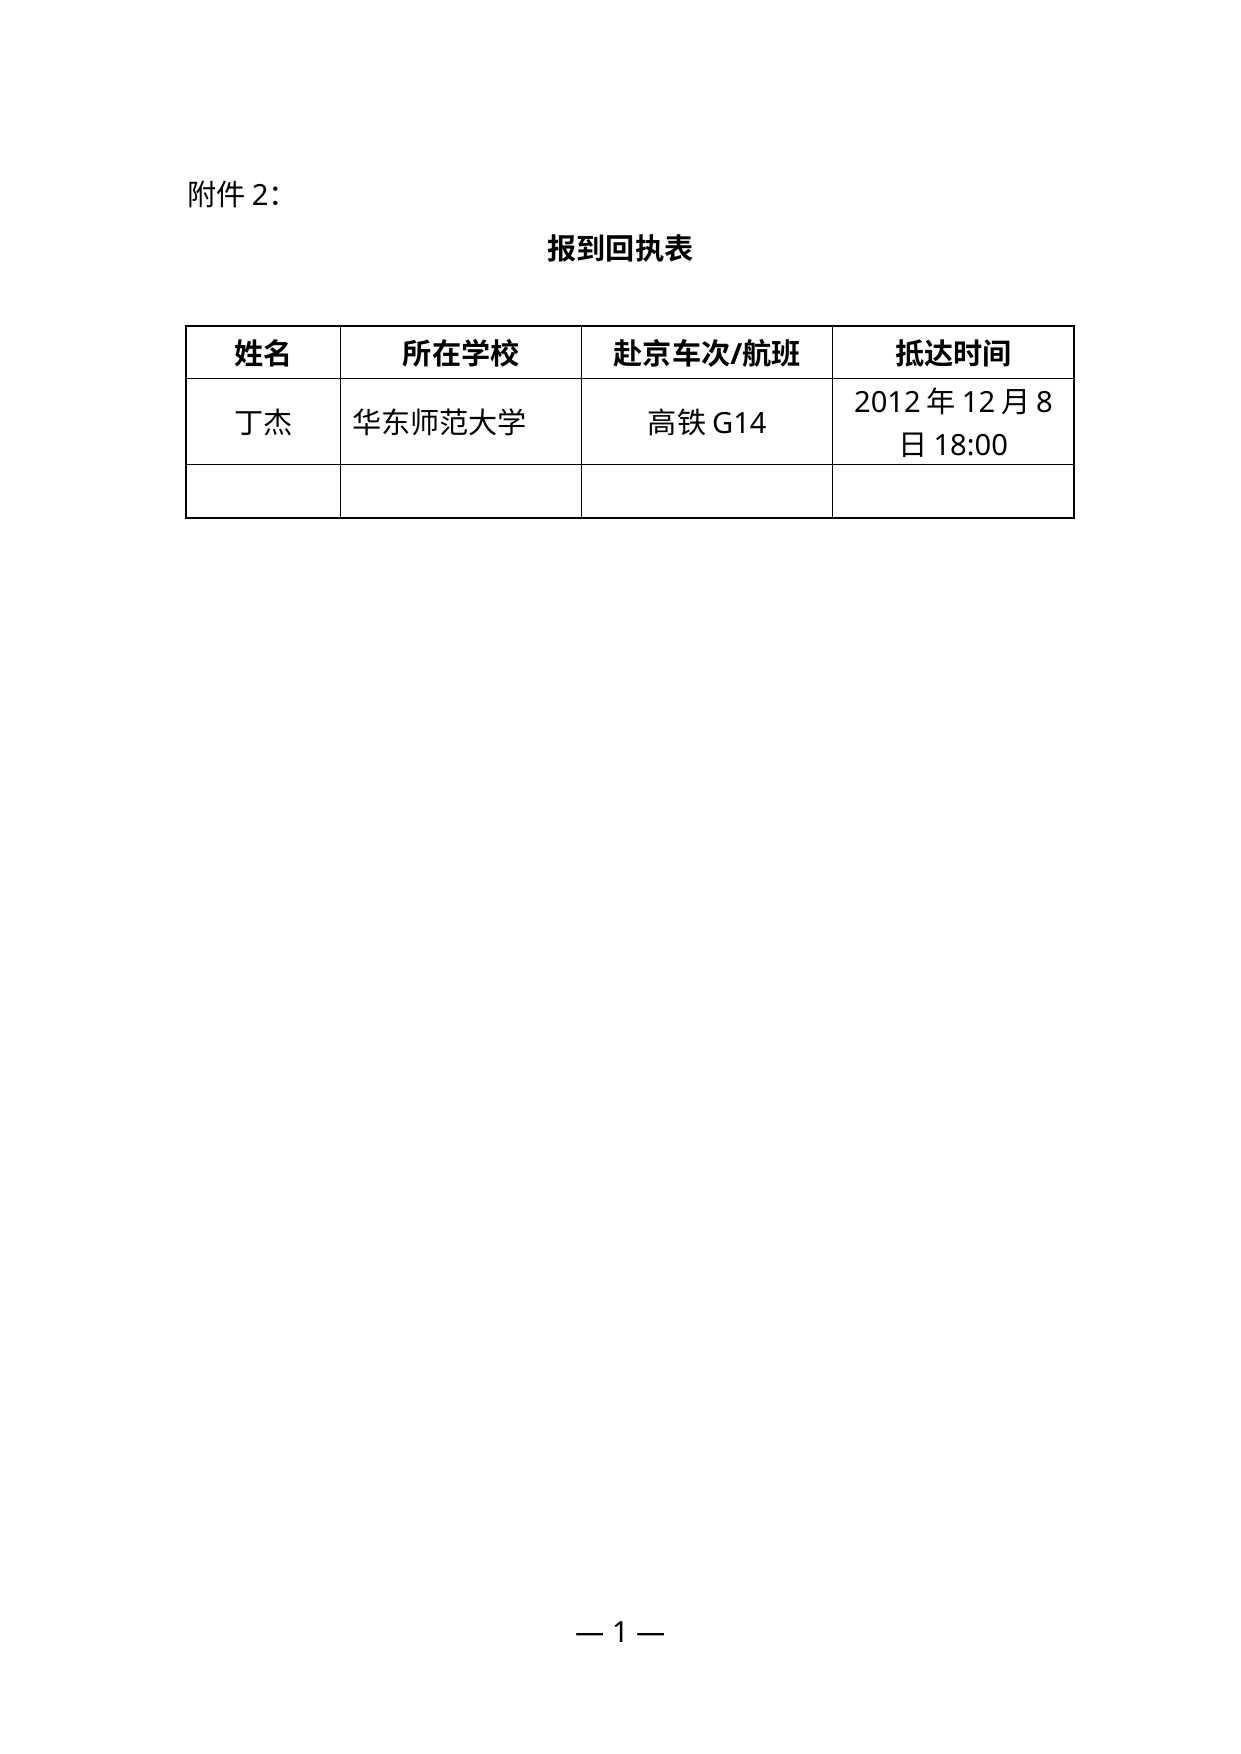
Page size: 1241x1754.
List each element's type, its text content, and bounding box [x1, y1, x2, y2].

table_header 抵达时间 [833, 327, 1073, 378]
table_cell 丁杰 [187, 379, 340, 463]
table_cell [833, 465, 1073, 517]
text 报到回执表 [187, 216, 1053, 270]
table_header 姓名 [187, 327, 340, 378]
table_cell [187, 465, 340, 517]
table_cell [341, 465, 581, 517]
table_header 赴京车次/航班 [582, 327, 832, 378]
table_header 所在学校 [341, 327, 581, 378]
table_cell 华东师范大学 [341, 379, 581, 463]
text 附件2： [187, 162, 1053, 216]
table_cell 2012年12月8日18:00 [833, 379, 1073, 463]
table_cell 高铁G14 [582, 379, 832, 463]
table_cell [582, 465, 832, 517]
